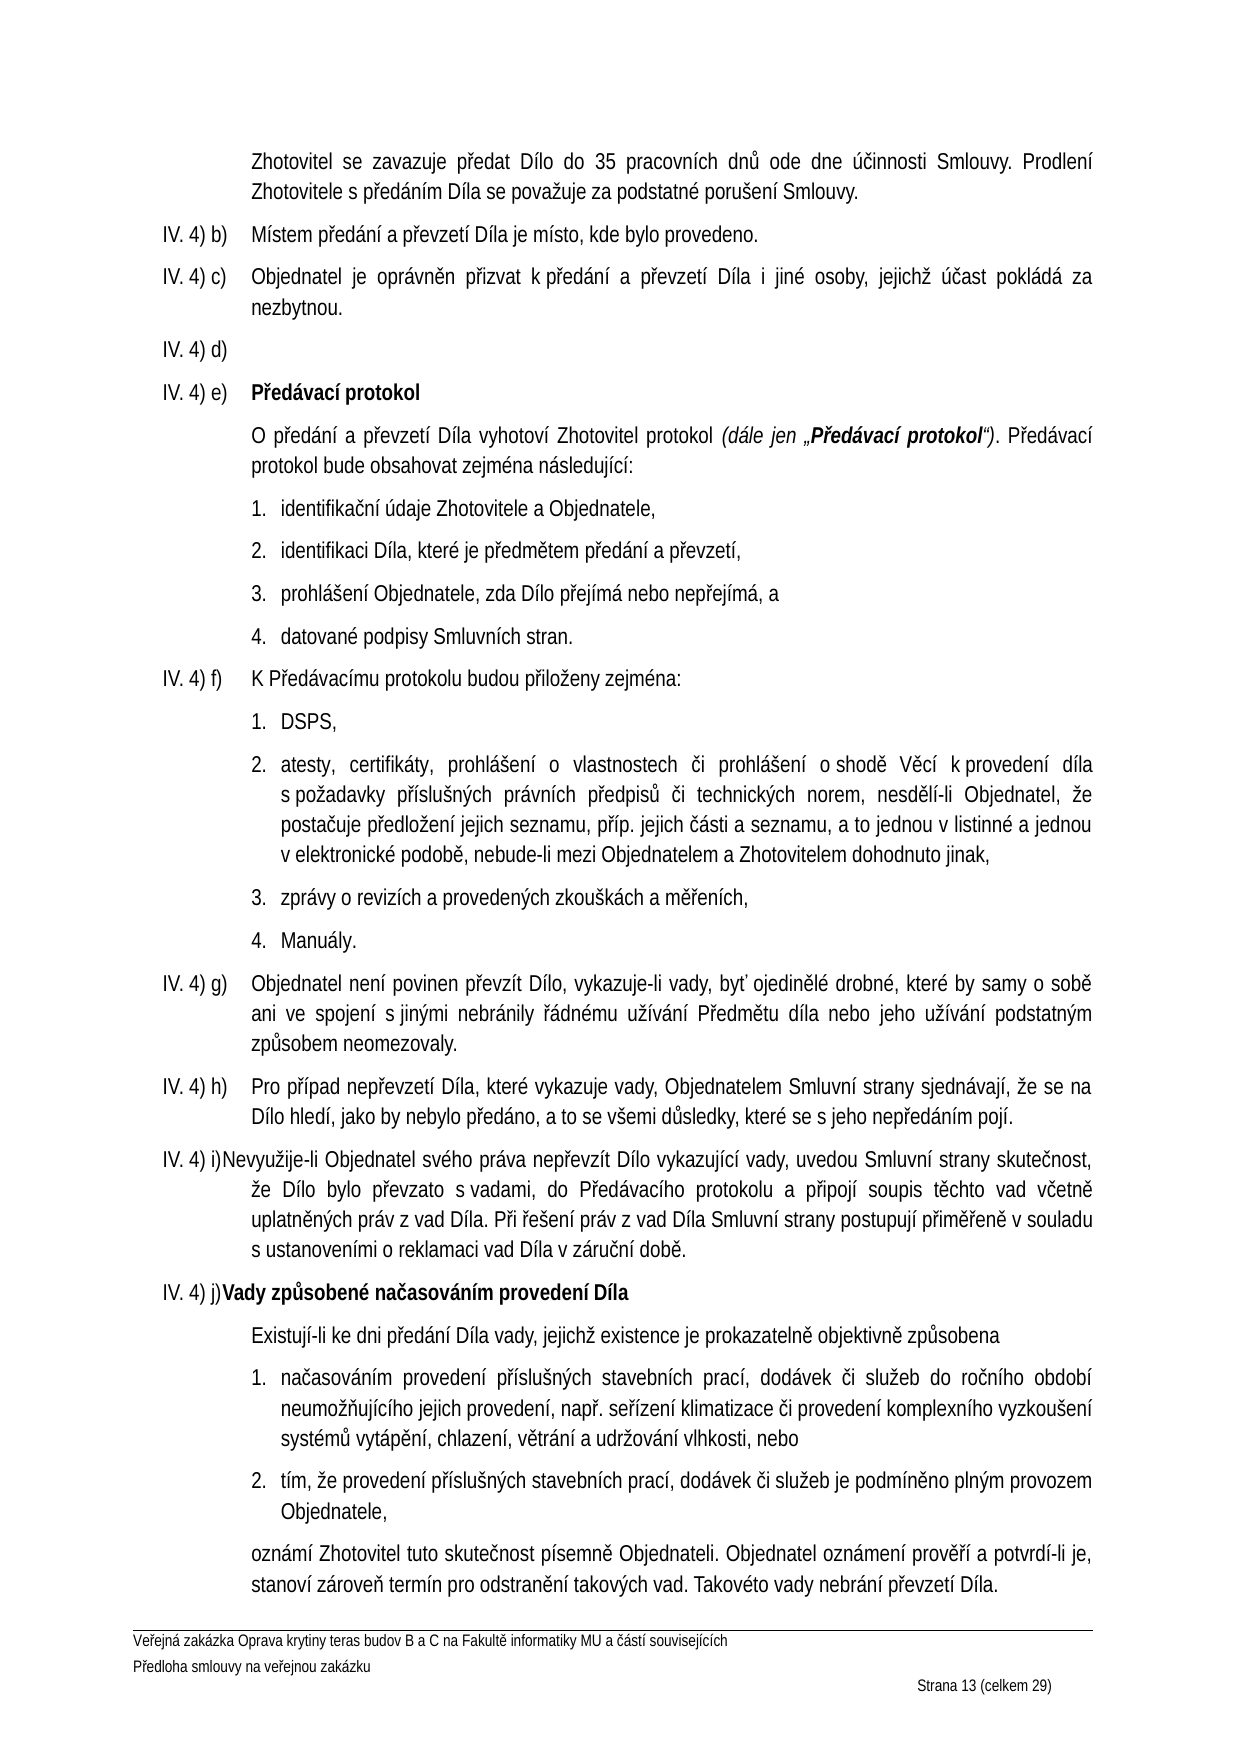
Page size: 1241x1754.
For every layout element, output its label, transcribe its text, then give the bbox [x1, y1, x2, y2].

text Předávací protokol [162, 379, 1093, 405]
text DSPS, [251, 708, 1093, 734]
text prohlášení Objednatele, zda Dílo přejímá nebo nepřejímá, a [251, 580, 1093, 606]
text zprávy o revizích a provedených zkouškách a měřeních, [251, 884, 1093, 911]
text identifikační údaje Zhotovitele a Objednatele, [251, 494, 1093, 521]
list oznámí Zhotovitel tuto skutečnost písemně Objednateli. Objednatel oznámení prověří a potvrdí-li je, stanoví zároveň termín pro odstranění takových vad. Takovéto vady nebrání převzetí Díla. [251, 1540, 1093, 1597]
text Vady způsobené načasováním provedení Díla [162, 1279, 1093, 1305]
text Objednatel je oprávněn přizvat k předání a převzetí Díla i jiné osoby, jejichž účast pokládá za nezbytnou. [162, 263, 1093, 320]
list Zhotovitel se zavazuje předat Dílo do ode dne účinnosti Smlouvy. Prodlení Zhotovitele s předáním Díla se považuje za podstatné porušení Smlouvy. [251, 148, 1093, 204]
text K Předávacímu protokolu budou přiloženy zejména: [162, 665, 1093, 692]
list O předání a převzetí Díla vyhotoví Zhotovitel protokol (dále jen „Předávací protokol“). Předávací protokol bude obsahovat zejména následující: [251, 422, 1093, 478]
text Manuály. [251, 927, 1093, 953]
text Objednatel není povinen převzít Dílo, vykazuje-li vady, byť ojedinělé drobné, které by samy o sobě ani ve spojení s jinými nebránily řádnému užívání Předmětu díla nebo jeho užívání podstatným způsobem neomezovaly. [162, 969, 1093, 1056]
text Pro případ nepřevzetí Díla, které vykazuje vady, Objednatelem Smluvní strany sjednávají, že se na Dílo hledí, jako by nebylo předáno, a to se všemi důsledky, které se s jeho nepředáním pojí. [162, 1073, 1093, 1129]
text načasováním provedení příslušných stavebních prací, dodávek či služeb do ročního období neumožňujícího jejich provedení, např. seřízení klimatizace či provedení komplexního vyzkoušení systémů vytápění, chlazení, větrání a udržování vlhkosti, nebo [251, 1364, 1093, 1451]
text Nevyužije-li Objednatel svého práva nepřevzít Dílo vykazující vady, uvedou Smluvní strany skutečnost, že Dílo bylo převzato s vadami, do Předávacího protokolu a připojí soupis těchto vad včetně uplatněných práv z vad Díla. Při řešení práv z vad Díla Smluvní strany postupují přiměřeně v souladu s ustanoveními o reklamaci vad Díla v záruční době. [162, 1146, 1093, 1263]
text datované podpisy Smluvních stran. [251, 623, 1093, 649]
text atesty, certifikáty, prohlášení o vlastnostech či prohlášení o shodě Věcí k provedení díla s požadavky příslušných právních předpisů či technických norem, nesdělí-li Objednatel, že postačuje předložení jejich seznamu, příp. jejich části a seznamu, a to jednou v listinné a jednou v elektronické podobě, nebude-li mezi Objednatelem a Zhotovitelem dohodnuto jinak, [251, 751, 1093, 868]
text Místem předání a převzetí Díla je místo, kde bylo provedeno. [162, 221, 1093, 247]
text tím, že provedení příslušných stavebních prací, dodávek či služeb je podmíněno plným provozem Objednatele, [251, 1467, 1093, 1524]
list Existují-li ke dni předání Díla vady, jejichž existence je prokazatelně objektivně způsobena [251, 1322, 1093, 1348]
text identifikaci Díla, které je předmětem předání a převzetí, [251, 537, 1093, 564]
